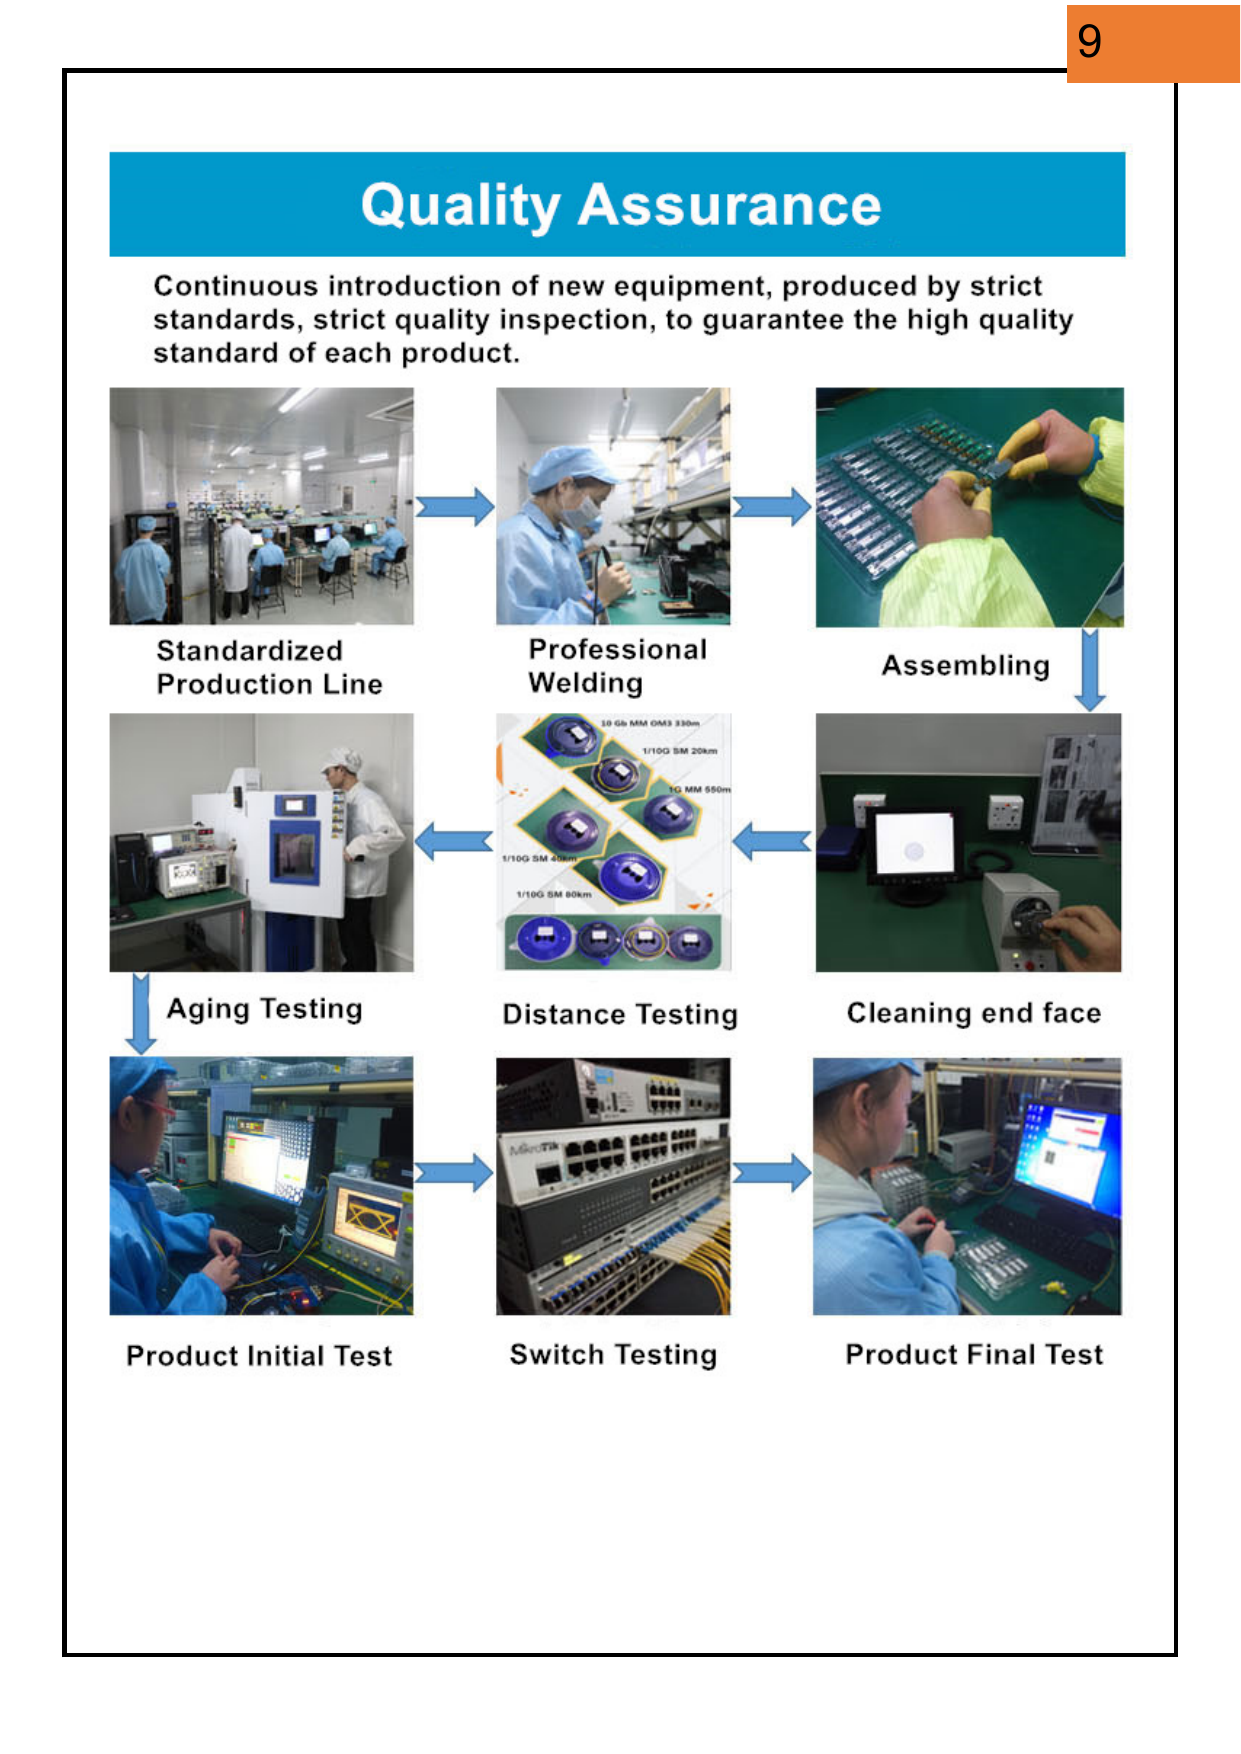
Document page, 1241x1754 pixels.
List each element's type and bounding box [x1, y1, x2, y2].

picture [75, 97, 1165, 1410]
